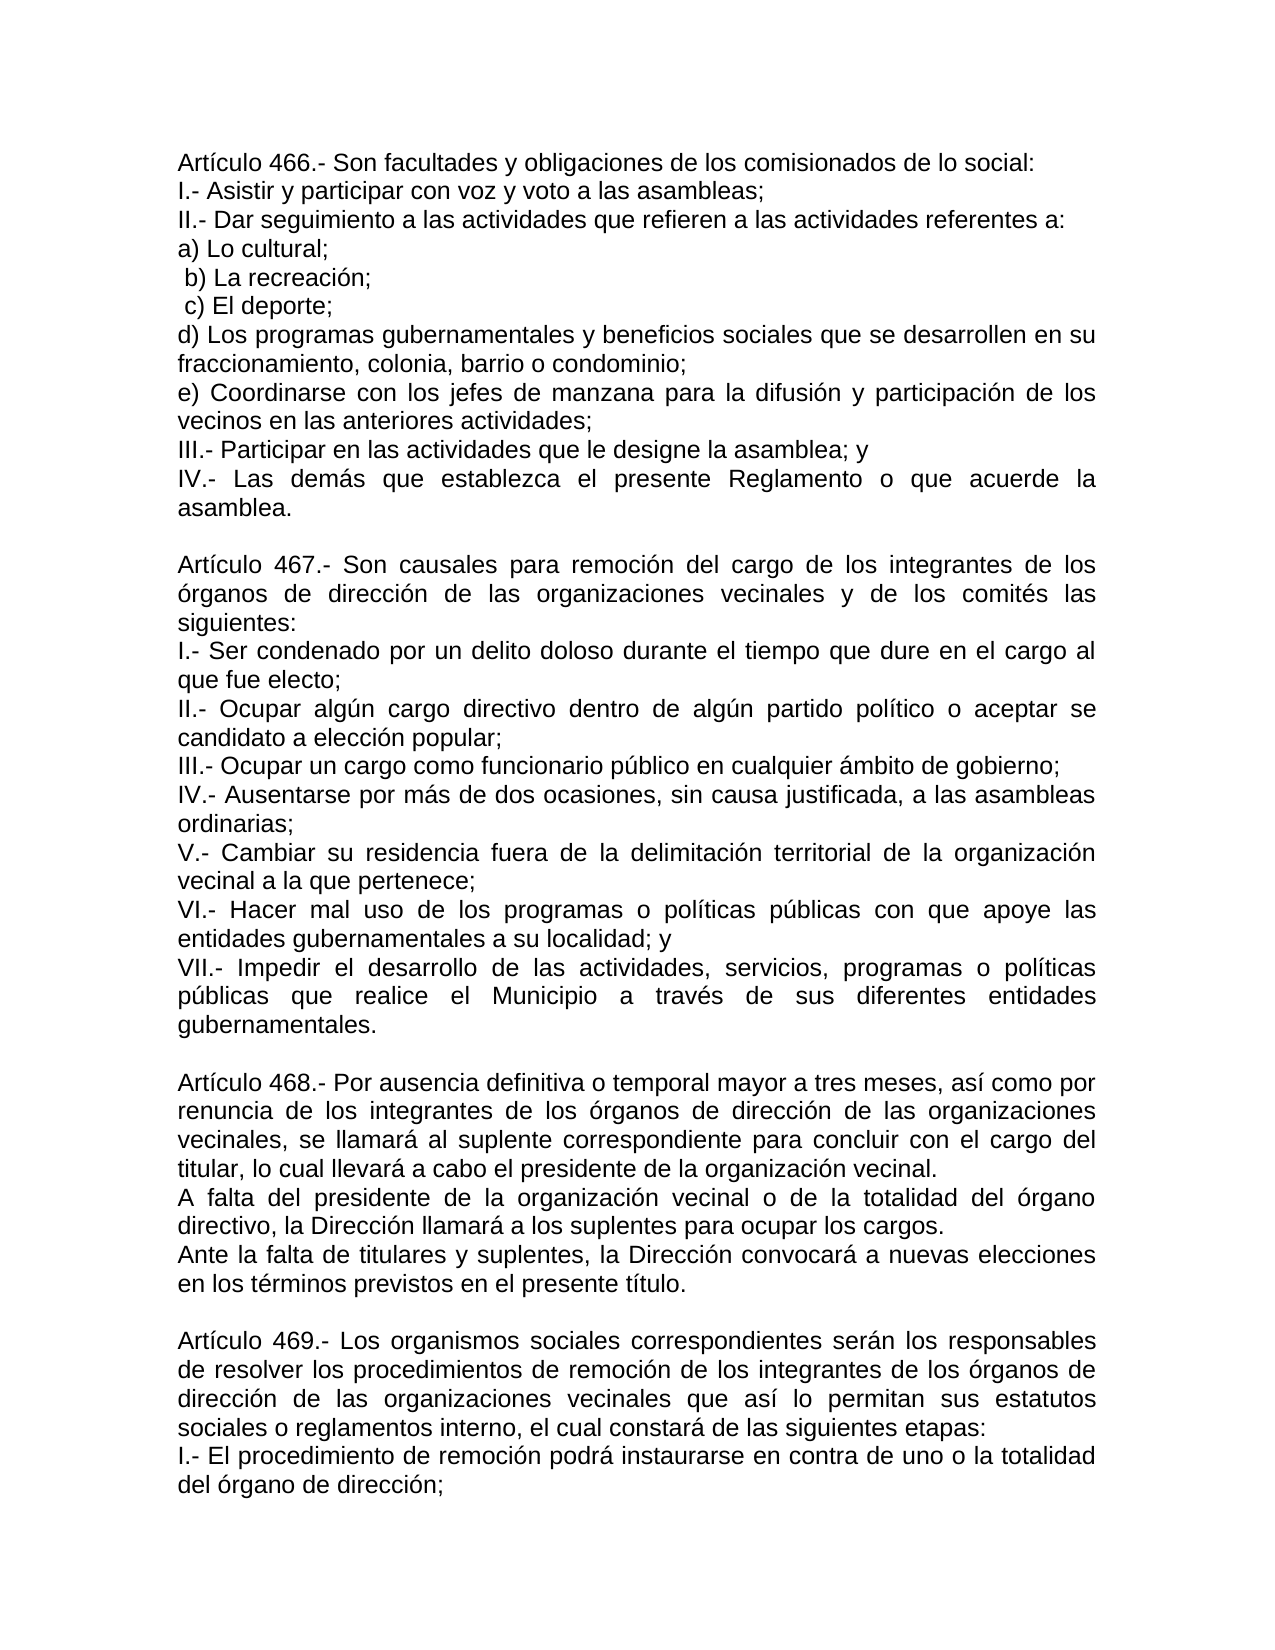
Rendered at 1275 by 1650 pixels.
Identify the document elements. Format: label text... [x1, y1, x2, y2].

text Artículo 467.- Son causales para remoción del cargo de los integrantes de los órganos de dirección de las organizaciones vecinales y de los comités las siguientes: [177, 550, 1098, 636]
text III.- Participar en las actividades que le designe la asamblea; y [177, 435, 1098, 464]
text IV.- Ausentarse por más de dos ocasiones, sin causa justificada, a las asambleas ordinarias; [177, 780, 1098, 838]
text I.- Ser condenado por un delito doloso durante el tiempo que dure en el cargo al que fue electo; [177, 636, 1098, 694]
text II.- Ocupar algún cargo directivo dentro de algún partido político o aceptar se candidato a elección popular; [177, 694, 1098, 751]
text Artículo 469.- Los organismos sociales correspondientes serán los responsables de resolver los procedimientos de remoción de los integrantes de los órganos de dirección de las organizaciones vecinales que así lo permitan sus estatutos sociales o reglamentos interno, el cual constará de las siguientes etapas: [177, 1326, 1098, 1441]
text Artículo 466.- Son facultades y obligaciones de los comisionados de lo social: [177, 148, 1098, 176]
text VI.- Hacer mal uso de los programas o políticas públicas con que apoye las entidades gubernamentales a su localidad; y [177, 895, 1098, 953]
text I.- El procedimiento de remoción podrá instaurarse en contra de uno o la totalidad del órgano de dirección; [177, 1441, 1098, 1499]
text e) Coordinarse con los jefes de manzana para la difusión y participación de los vecinos en las anteriores actividades; [177, 378, 1098, 435]
text c) El deporte; [177, 291, 1098, 320]
text A falta del presidente de la organización vecinal o de la totalidad del órgano directivo, la Dirección llamará a los suplentes para ocupar los cargos. [177, 1183, 1098, 1240]
text b) La recreación; [177, 263, 1098, 291]
text VII.- Impedir el desarrollo de las actividades, servicios, programas o políticas públicas que realice el Municipio a través de sus diferentes entidades gubernamentales. [177, 953, 1098, 1039]
text III.- Ocupar un cargo como funcionario público en cualquier ámbito de gobierno; [177, 751, 1098, 780]
text I.- Asistir y participar con voz y voto a las asambleas; [177, 176, 1098, 205]
text Ante la falta de titulares y suplentes, la Dirección convocará a nuevas elecciones en los términos previstos en el presente título. [177, 1240, 1098, 1298]
text d) Los programas gubernamentales y beneficios sociales que se desarrollen en su fraccionamiento, colonia, barrio o condominio; [177, 320, 1098, 378]
text II.- Dar seguimiento a las actividades que refieren a las actividades referentes a: [177, 205, 1098, 234]
text a) Lo cultural; [177, 234, 1098, 263]
text Artículo 468.- Por ausencia definitiva o temporal mayor a tres meses, así como por renuncia de los integrantes de los órganos de dirección de las organizaciones vecinales, se llamará al suplente correspondiente para concluir con el cargo del titular, lo cual llevará a cabo el presidente de la organización vecinal. [177, 1068, 1098, 1183]
text IV.- Las demás que establezca el presente Reglamento o que acuerde la asamblea. [177, 464, 1098, 521]
text V.- Cambiar su residencia fuera de la delimitación territorial de la organización vecinal a la que pertenece; [177, 838, 1098, 895]
